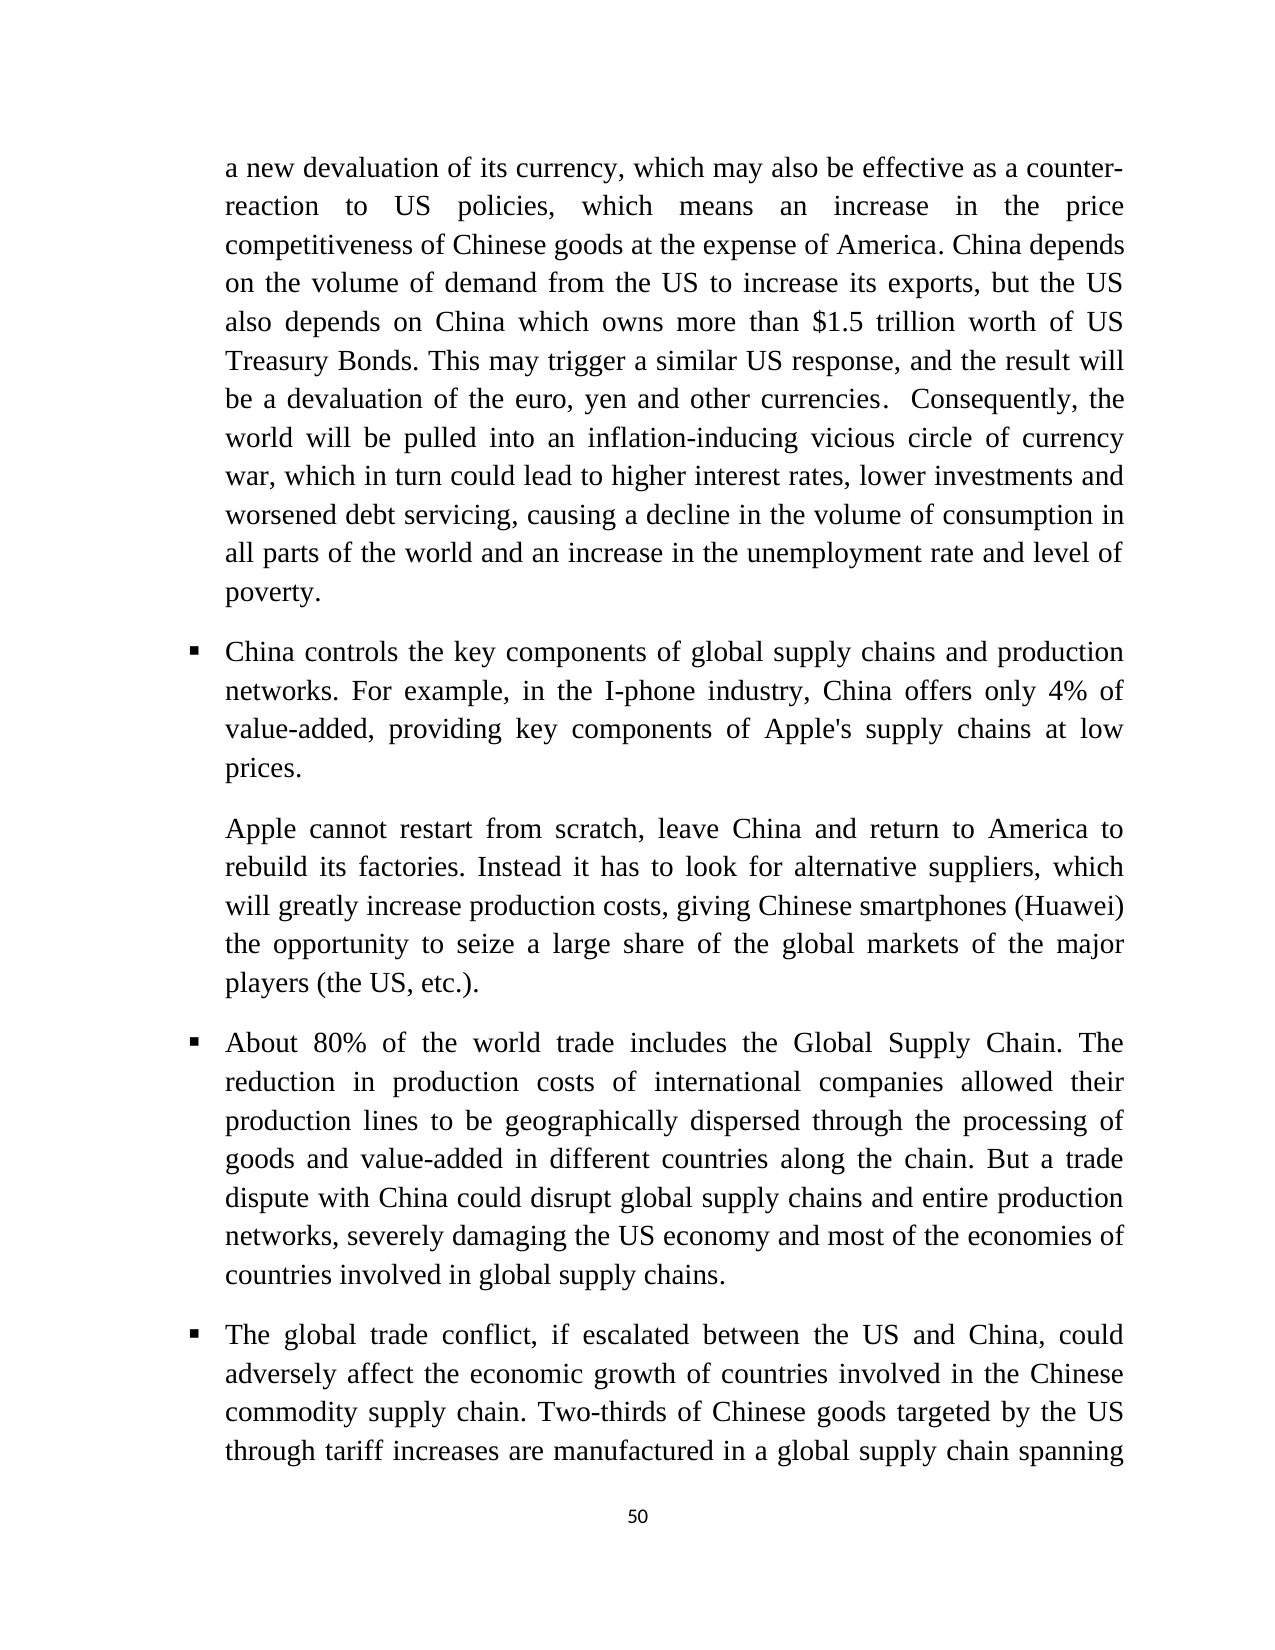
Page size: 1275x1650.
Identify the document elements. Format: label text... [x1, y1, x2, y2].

list China controls the key components of global supply chains and production networks. For example, in the I-phone industry, China offers only 4% of value-added, providing key components of Apple's supply chains at low prices. [187, 634, 1125, 784]
text Apple cannot restart from scratch, leave China and return to America to rebuild its factories. Instead it has to look for alternative suppliers, which will greatly increase production costs, giving Chinese smartphones (Huawei) the opportunity to seize a large share of the global markets of the major players (the US, etc.). [225, 811, 1125, 998]
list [187, 150, 1125, 607]
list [187, 1317, 1125, 1467]
list About 80% of the world trade includes the Global Supply Chain. The reduction in production costs of international companies allowed their production lines to be geographically dispersed through the processing of goods and value-added in different countries along the chain. But a trade dispute with China could disrupt global supply chains and entire production networks, severely damaging the US economy and most of the economies of countries involved in global supply chains. [187, 1025, 1125, 1290]
